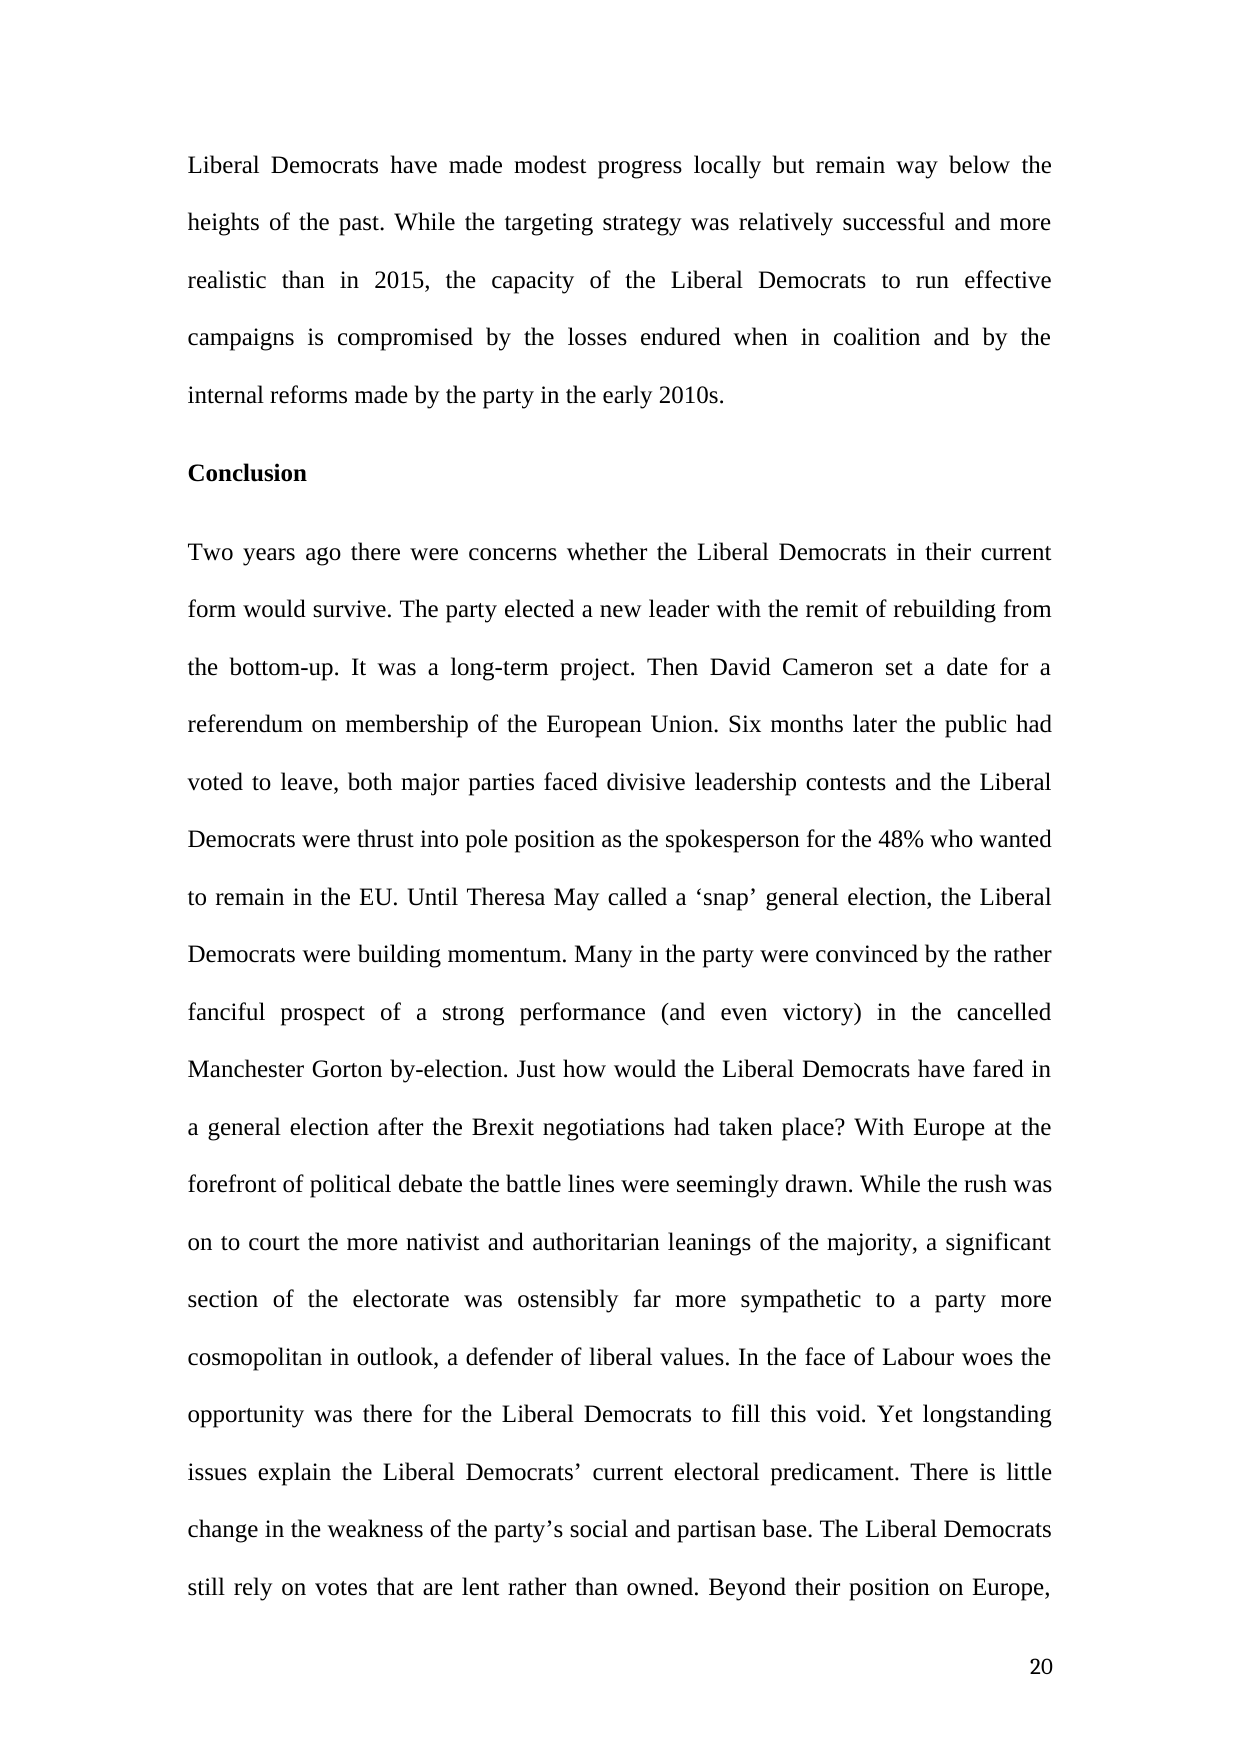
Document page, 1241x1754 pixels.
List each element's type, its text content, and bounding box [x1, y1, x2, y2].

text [187, 150, 1053, 409]
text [187, 537, 1053, 1600]
text Conclusion [187, 458, 1053, 487]
